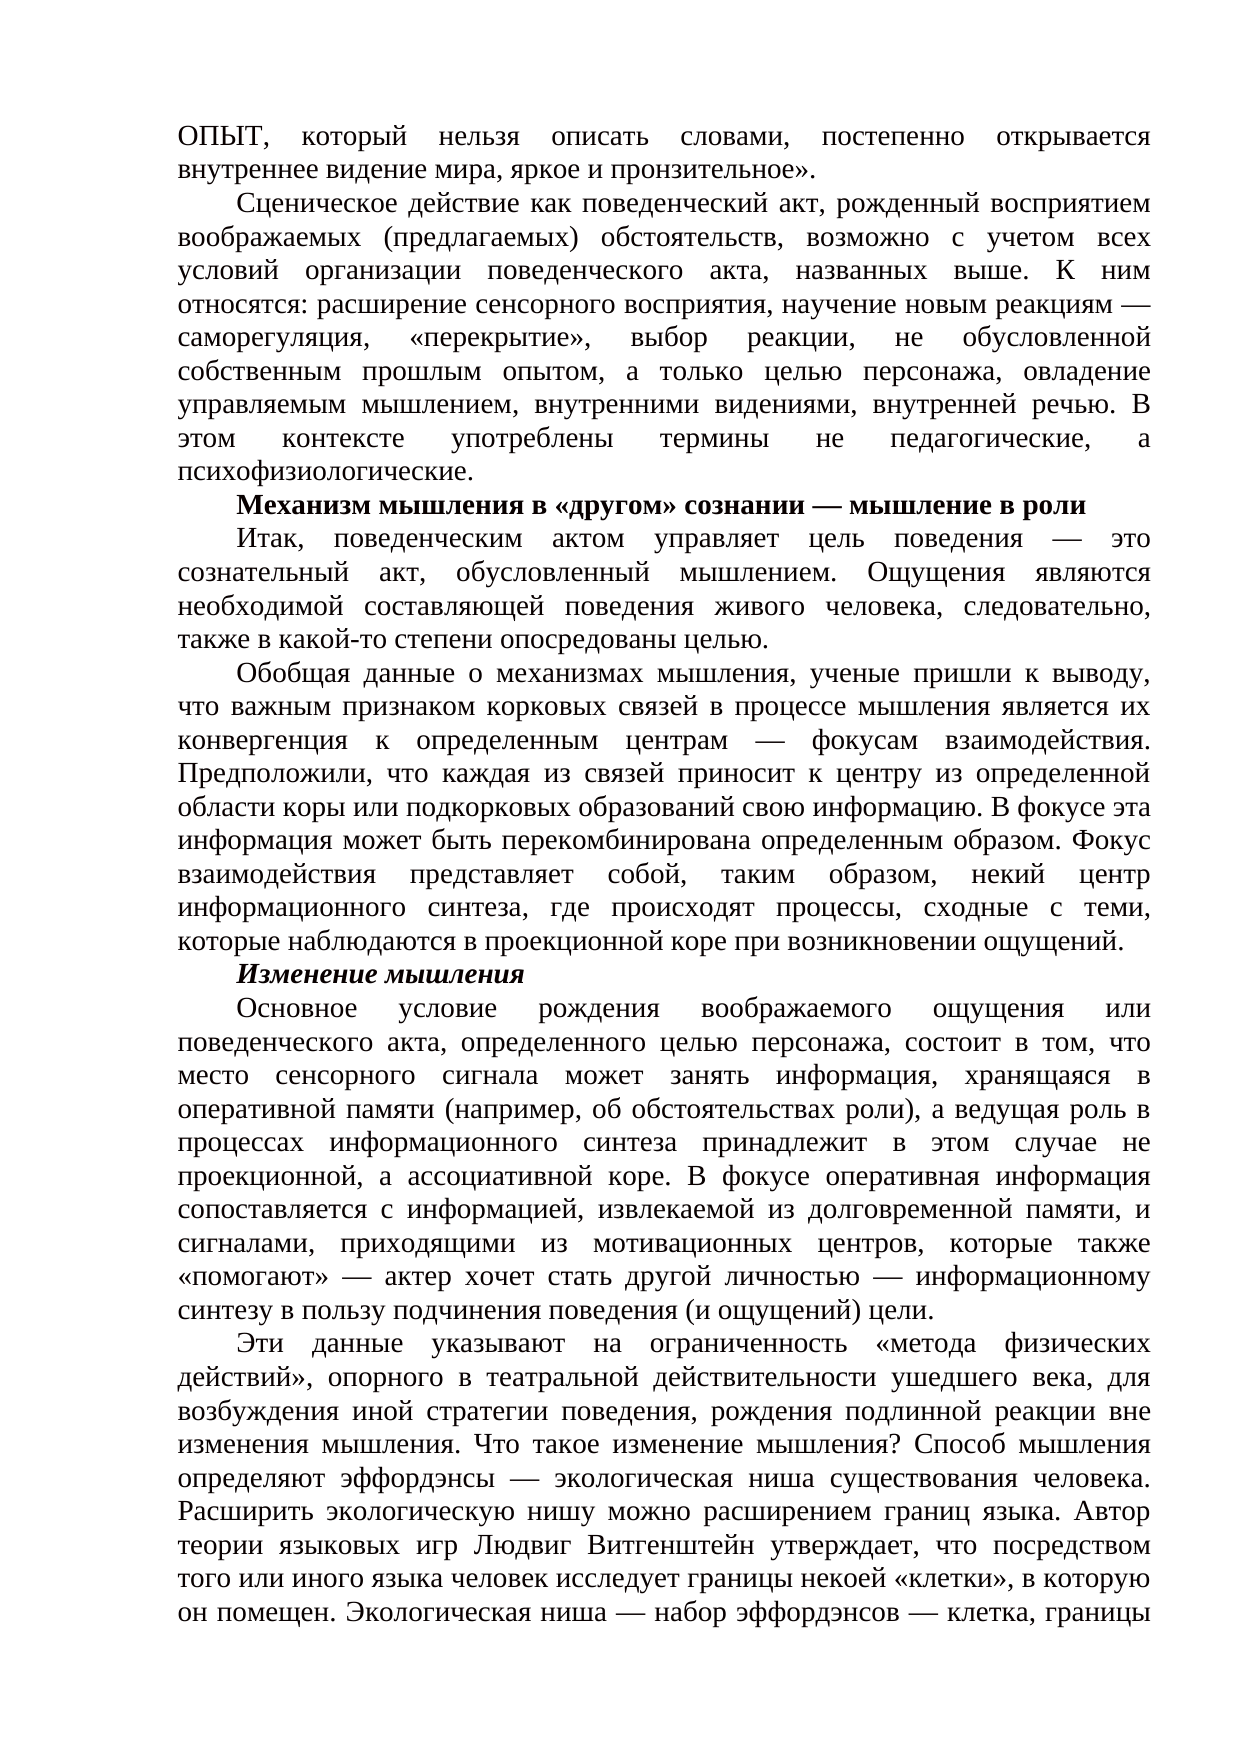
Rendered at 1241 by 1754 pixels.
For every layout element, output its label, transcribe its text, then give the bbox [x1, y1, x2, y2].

text Основное условие рождения воображаемого ощущения или поведенческого акта, определенного целью персонажа, состоит в том, что место сенсорного сигнала может занять информация, хранящаяся в оперативной памяти (например, об обстоятельствах роли), а ведущая роль в процессах информационного синтеза принадлежит в этом случае не проекционной, а ассоциативной коре. В фокусе оперативная информация сопоставляется с информацией, извлекаемой из долговременной памяти, и сигналами, приходящими из мотивационных центров, которые также «помогают» — актер хочет стать другой личностью — информационному синтезу в пользу подчинения поведения (и ощущений) цели. [177, 990, 1152, 1326]
text Изменение мышления [177, 957, 1152, 990]
text Сценическое действие как поведенческий акт, рожденный восприятием воображаемых (предлагаемых) обстоятельств, возможно с учетом всех условий организации поведенческого акта, названных выше. К ним относятся: расширение сенсорного восприятия, научение новым реакциям — саморегуляция, «перекрытие», выбор реакции, не обусловленной собственным прошлым опытом, а только целью персонажа, овладение управляемым мышлением, внутренними видениями, внутренней речью. В этом контексте употреблены термины не педагогические, а психофизиологические. [177, 185, 1152, 487]
text Обобщая данные о механизмах мышления, ученые пришли к выводу, что важным признаком корковых связей в процессе мышления является их конвергенция к определенным центрам — фокусам взаимодействия. Предположили, что каждая из связей приносит к центру из определенной области коры или подкорковых образований свою информацию. В фокусе эта информация может быть перекомбинирована определенным образом. Фокус взаимодействия представляет собой, таким образом, некий центр информационного синтеза, где происходят процессы, сходные с теми, которые наблюдаются в проекционной коре при возникновении ощущений. [177, 655, 1152, 957]
text Механизм мышления в «другом» сознании — мышление в роли [177, 487, 1152, 521]
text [177, 1326, 1152, 1627]
text Итак, поведенческим актом управляет цель поведения — это сознательный акт, обусловленный мышлением. Ощущения являются необходимой составляющей поведения живого человека, следовательно, также в какой-то степени опосредованы целью. [177, 521, 1152, 655]
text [177, 118, 1152, 185]
